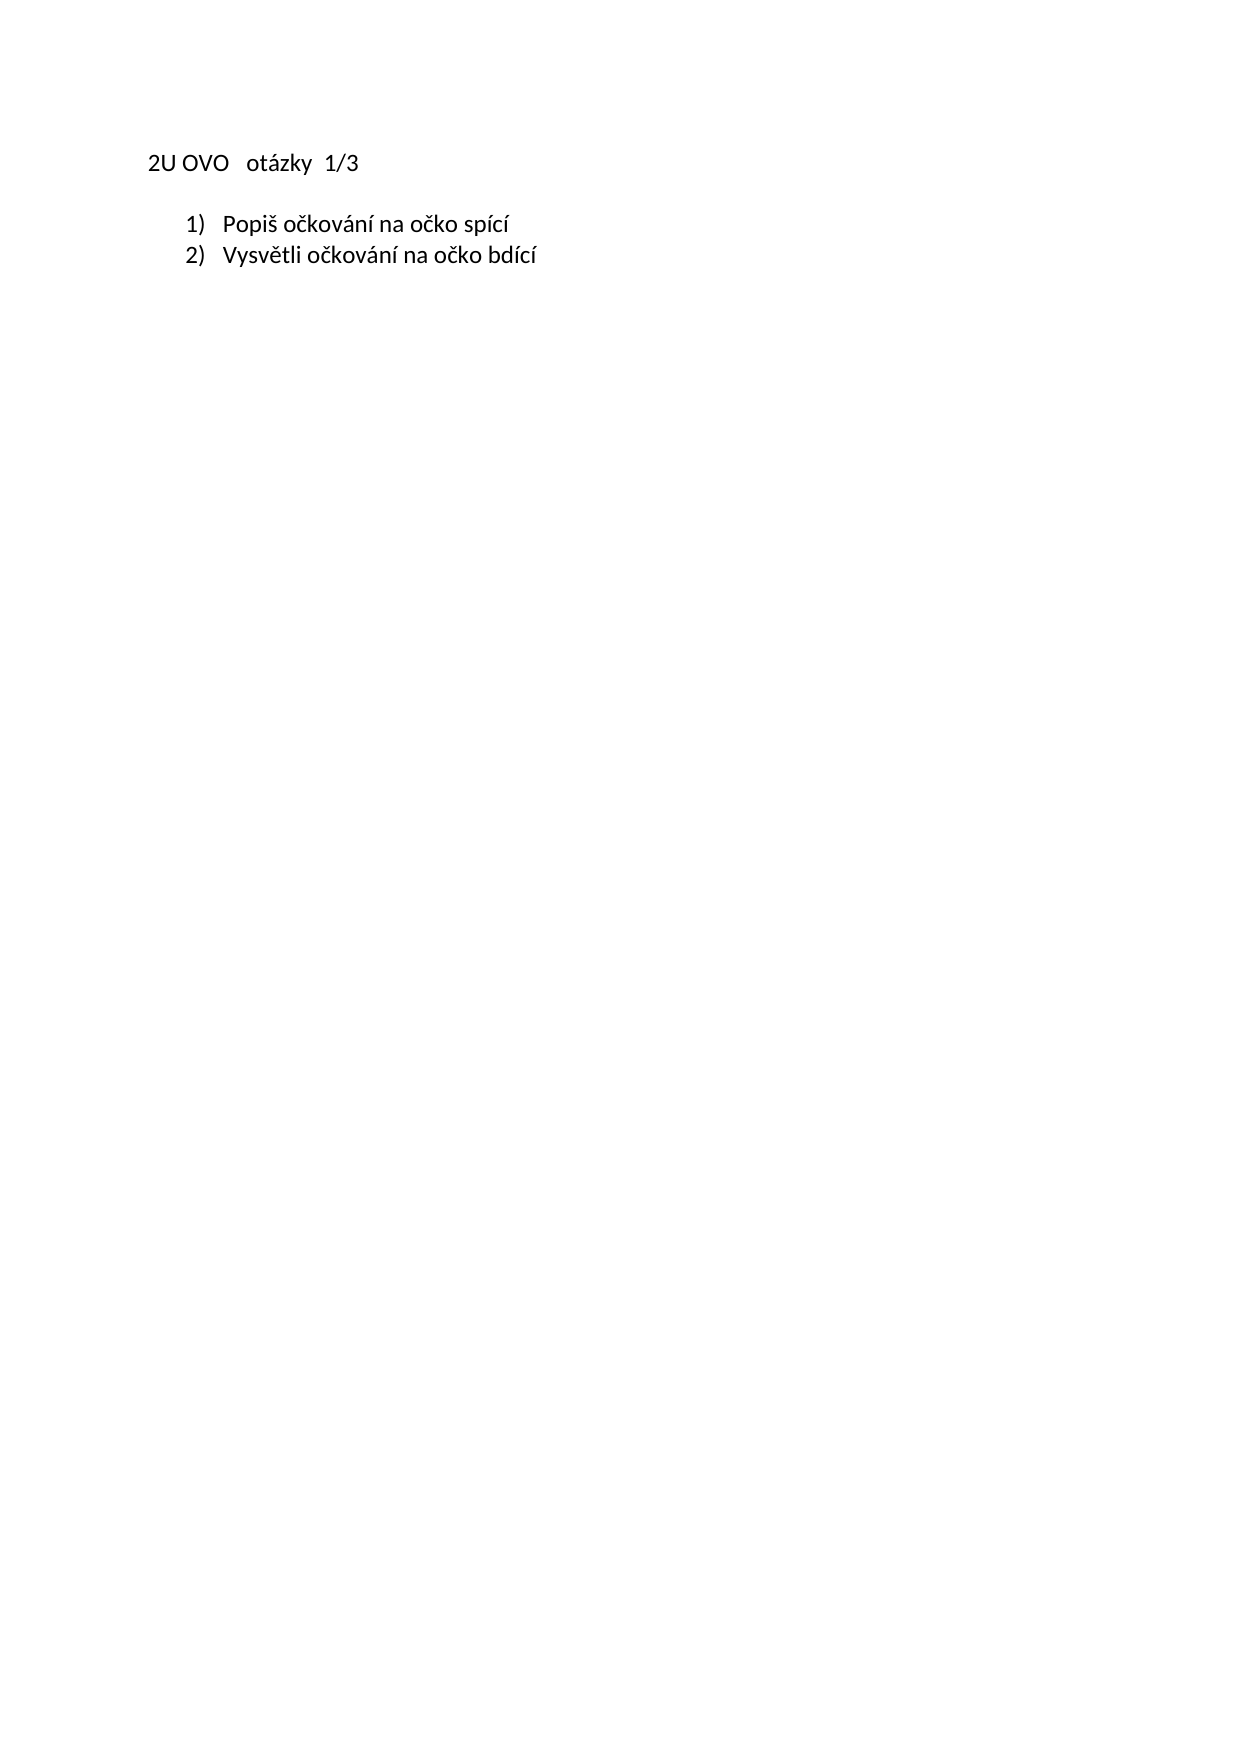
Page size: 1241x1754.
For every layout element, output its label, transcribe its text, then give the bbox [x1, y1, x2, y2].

text 2U OVO otázky 1/3 [148, 148, 1093, 178]
list Vysvětli očkování na očko bdící [185, 239, 1093, 270]
list Popiš očkování na očko spící [185, 209, 1093, 239]
